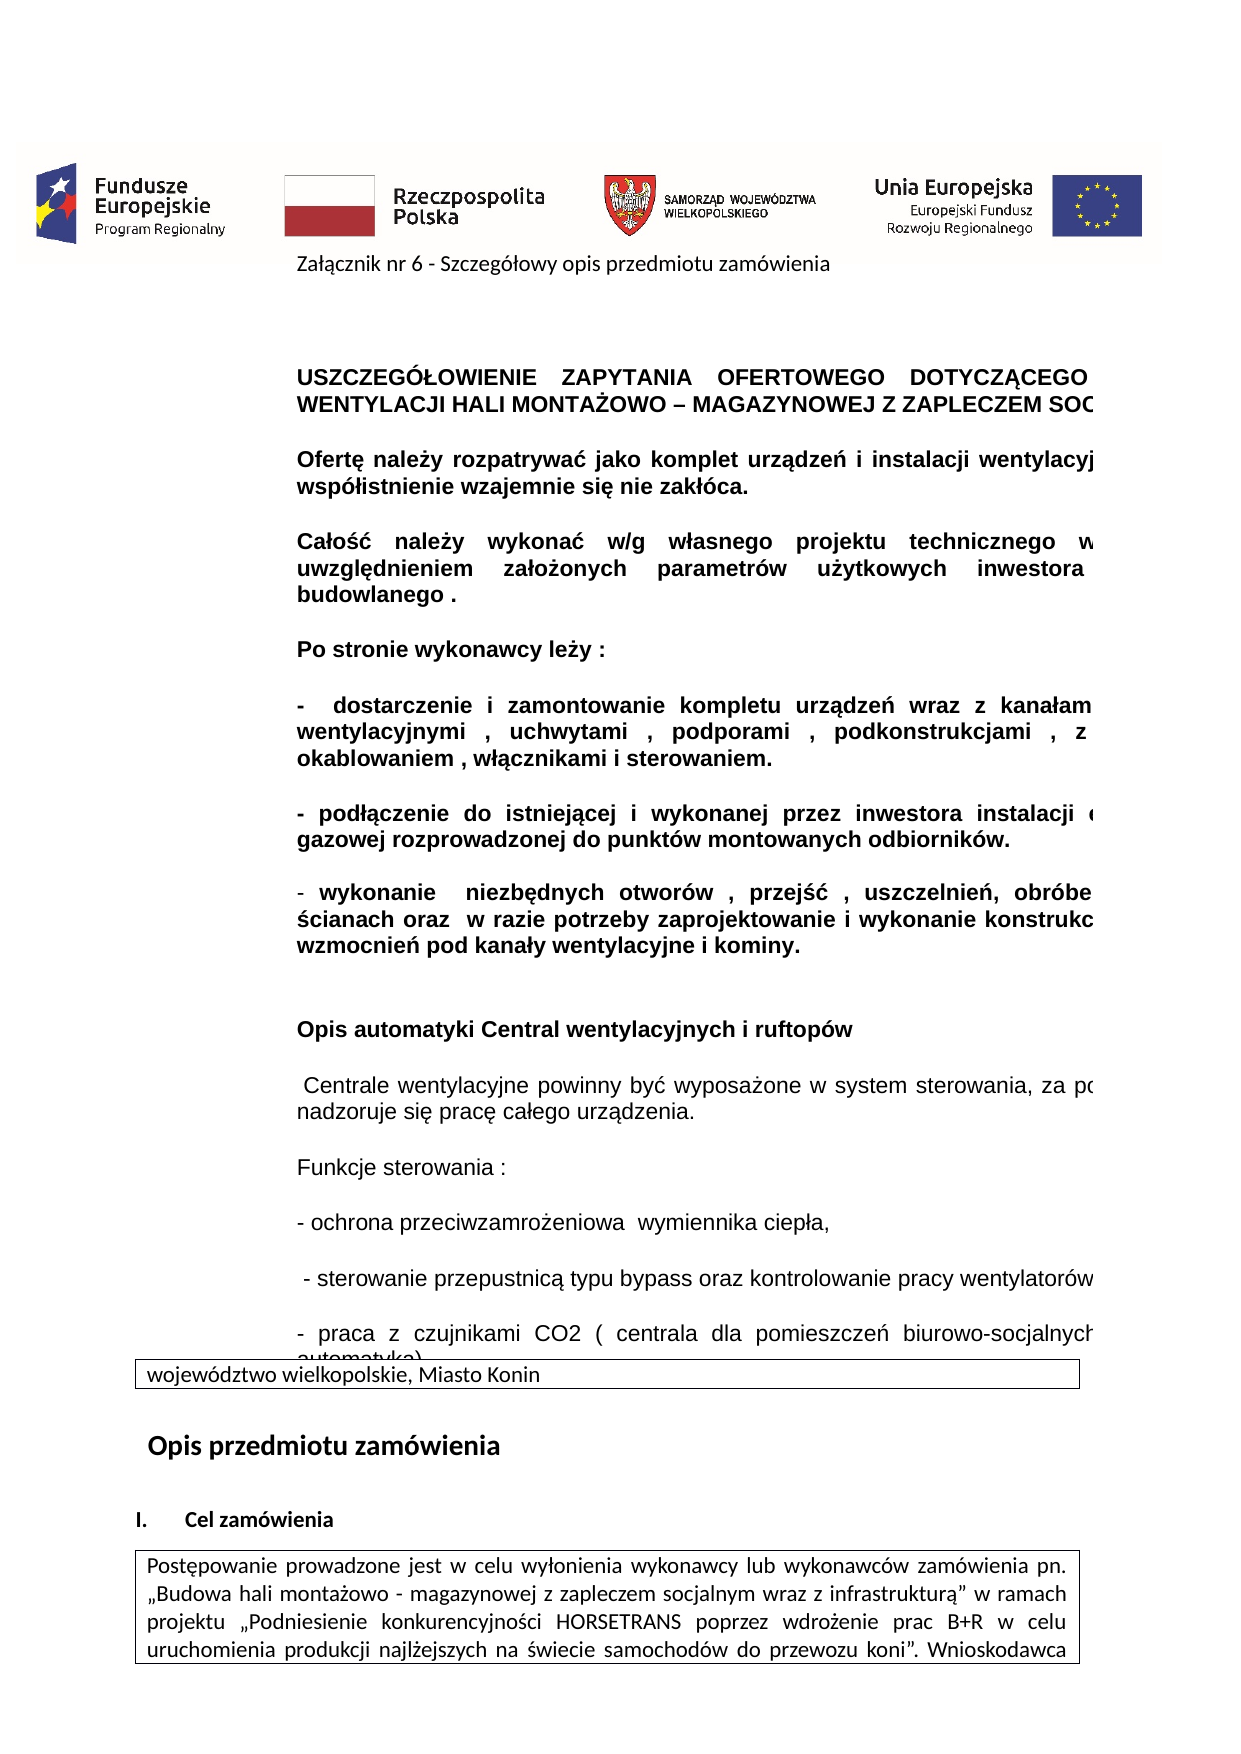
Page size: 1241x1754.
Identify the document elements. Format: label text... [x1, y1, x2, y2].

table_header województwo wielkopolskie, Miasto Konin [136, 1360, 1079, 1388]
text Opis przedmiotu zamówienia [148, 1427, 1093, 1462]
list Cel zamówienia [148, 1505, 1093, 1533]
picture [16, 142, 1162, 264]
table_header Postępowanie prowadzone jest w celu wyłonienia wykonawcy lub wykonawców zamówienia pn. „Budowa hali montażowo - magazynowej z zapleczem socjalnym wraz z infrastrukturą” w ramach projektu „Podniesienie konkurencyjności HORSETRANS poprzez wdrożenie prac B+R w celu uruchomienia produkcji najlżejszych na świecie samochodów do przewozu koni”. Wnioskodawca ubiega się o dofinansowanie projektu ze środków Wielkopolskiego Regionalnego Programu Operacyjnego na lata 2014-2020, Oś priorytetowa I: Innowacyjna i konkurencyjna gospodarka, Działanie 1.5 Wzmocnienie konkurencyjności przedsiębiorstw, Poddziałanie 1.5.2 Wzmocnienie konkurencyjności kluczowych obszarów gospodarki regionu. [136, 1551, 1079, 1663]
